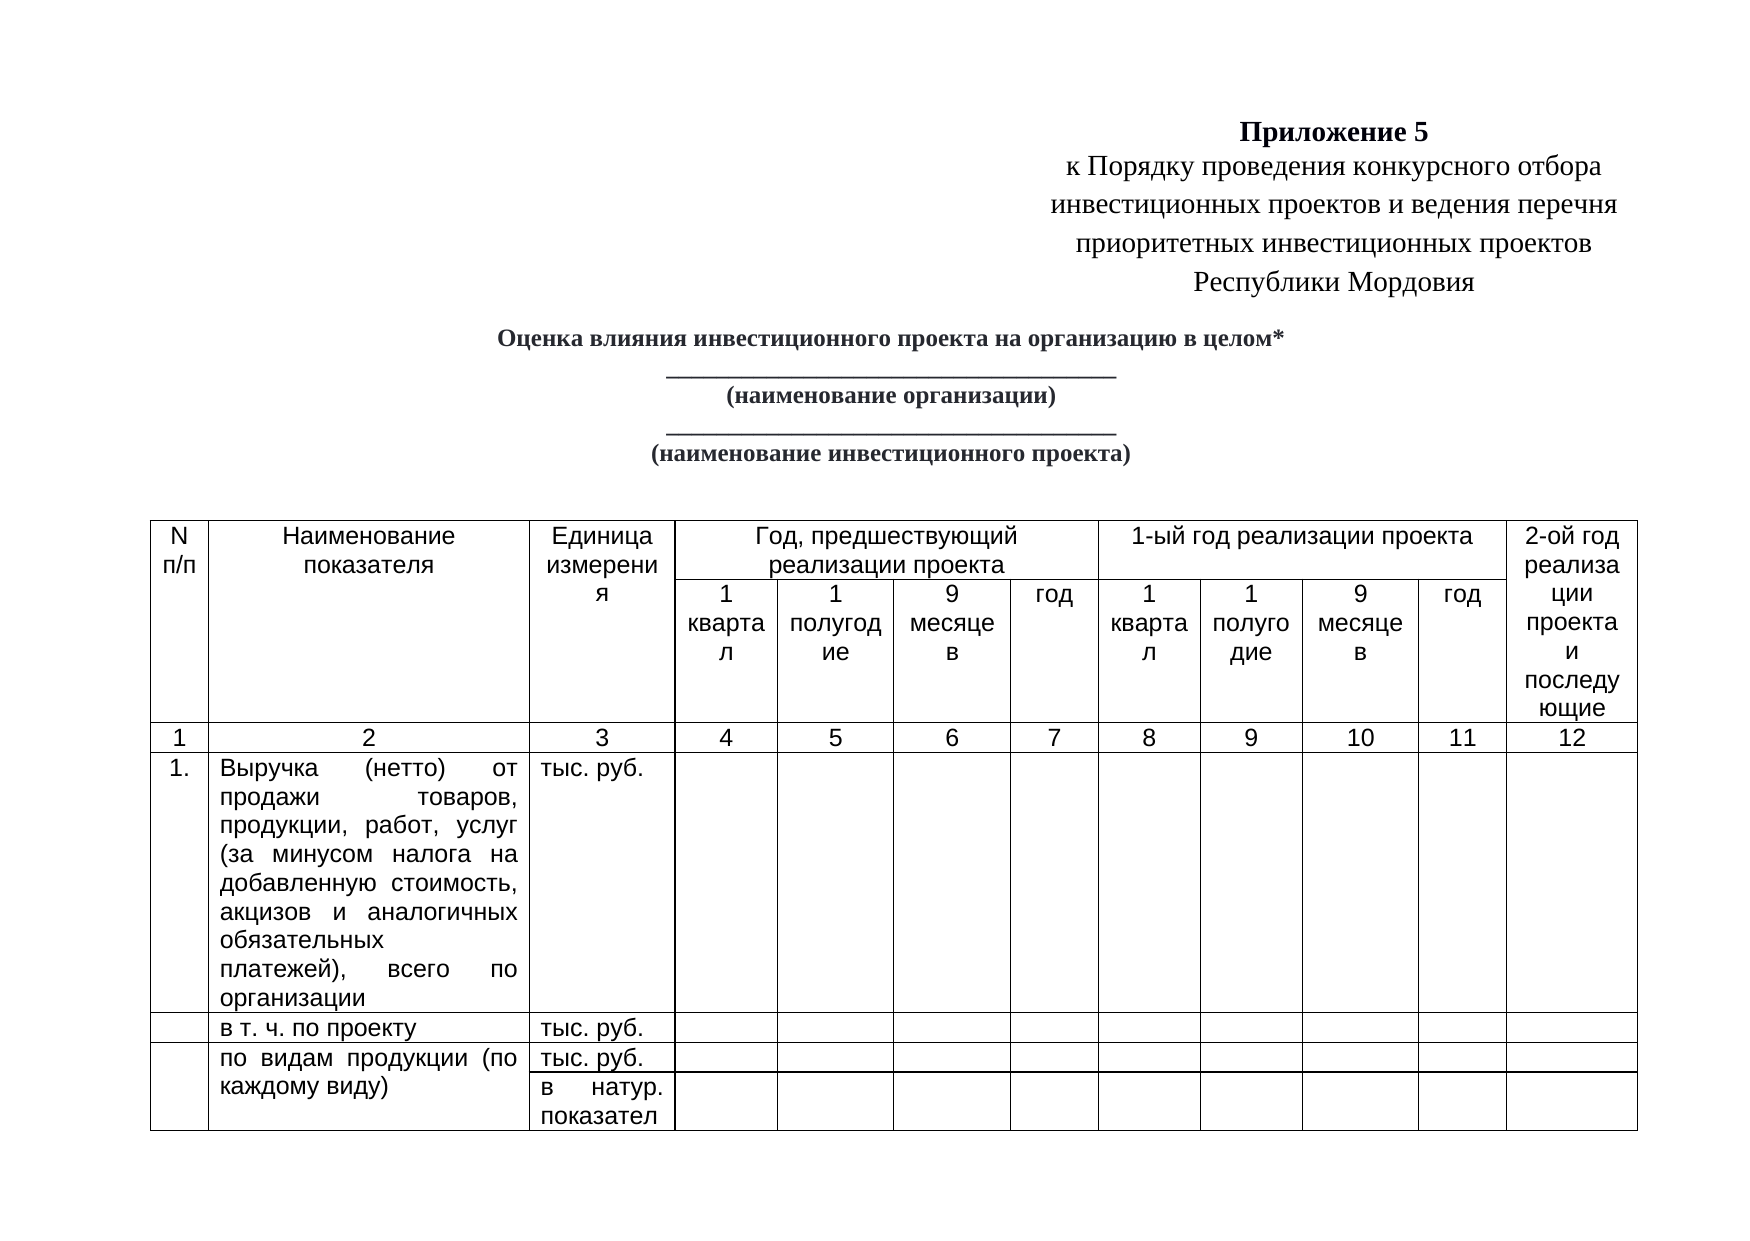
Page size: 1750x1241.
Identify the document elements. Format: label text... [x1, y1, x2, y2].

table_cell 5 [778, 723, 893, 752]
table_cell 1 полугодие [1201, 580, 1302, 722]
table_cell [778, 1043, 893, 1071]
table_cell [1303, 753, 1418, 1012]
table_cell 1. [151, 753, 208, 1012]
table_header 1-ый год реализации проекта [1099, 521, 1506, 578]
table_header Год, предшествующий реализации проекта [676, 521, 1098, 578]
table_cell [894, 1043, 1010, 1071]
table_header Единица измерения [530, 521, 674, 722]
table_cell 12 [1507, 723, 1637, 752]
table_cell 10 [1303, 723, 1418, 752]
table_cell [778, 753, 893, 1012]
table_cell [1011, 1013, 1098, 1042]
table_cell [1419, 1073, 1506, 1130]
table_cell год [1011, 580, 1098, 722]
table_cell [1011, 1043, 1098, 1071]
table_cell в т. ч. по проекту [209, 1013, 529, 1042]
table_cell [1303, 1043, 1418, 1071]
table_cell тыс. руб. [530, 1013, 674, 1042]
table_cell [1303, 1073, 1418, 1130]
table_cell [778, 1073, 893, 1130]
table_header N п/п [151, 521, 208, 722]
table_cell 1 полугодие [778, 580, 893, 722]
table_cell 1 квартал [1099, 580, 1200, 722]
table_cell [894, 1013, 1010, 1042]
table_cell 7 [1011, 723, 1098, 752]
text к Порядку проведения конкурсного отбора инвестиционных проектов и ведения перечня приоритетных инвестиционных проектов Республики Мордовия [1036, 148, 1632, 297]
table_cell [676, 753, 777, 1012]
table_cell [1011, 753, 1098, 1012]
table_cell [778, 1013, 893, 1042]
table_cell 8 [1099, 723, 1200, 752]
table_cell 9 месяцев [1303, 580, 1418, 722]
table_cell по видам продукции (по каждому виду) [209, 1043, 529, 1130]
table_cell 2 [209, 723, 529, 752]
table_cell [676, 1073, 777, 1130]
table_cell [676, 1043, 777, 1071]
table_cell [1099, 1073, 1200, 1130]
table_cell 1 квартал [676, 580, 777, 722]
table_cell 9 [1201, 723, 1302, 752]
list Приложение 5 [1036, 114, 1632, 148]
text ____________________________________ [150, 409, 1632, 438]
table_cell [1507, 1043, 1637, 1071]
table_cell [1303, 1013, 1418, 1042]
table_cell тыс. руб. [530, 753, 674, 1012]
text Оценка влияния инвестиционного проекта на организацию в целом* [150, 323, 1632, 352]
text (наименование организации) [150, 381, 1632, 409]
table_cell [1201, 1013, 1302, 1042]
table_cell [1201, 1073, 1302, 1130]
table_cell [894, 1073, 1010, 1130]
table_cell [530, 1073, 674, 1130]
table_cell [1099, 753, 1200, 1012]
table_cell [1507, 1013, 1637, 1042]
table_cell [1419, 1013, 1506, 1042]
table_cell [1201, 1043, 1302, 1071]
table_cell 11 [1419, 723, 1506, 752]
table_cell 1 [151, 723, 208, 752]
table_cell [151, 1043, 208, 1130]
table_cell Выручка (нетто) от продажи товаров, продукции, работ, услуг (за минусом налога на добавленную стоимость, акцизов и аналогичных обязательных платежей), всего по организации [209, 753, 529, 1012]
table_cell [1507, 753, 1637, 1012]
table_cell [1419, 753, 1506, 1012]
text (наименование инвестиционного проекта) [150, 438, 1632, 467]
table_cell год [1419, 580, 1506, 722]
table_cell 6 [894, 723, 1010, 752]
table_cell [894, 753, 1010, 1012]
table_cell [676, 1013, 777, 1042]
table_cell [1099, 1043, 1200, 1071]
table_cell тыс. руб. [530, 1043, 674, 1071]
table_cell [1419, 1043, 1506, 1071]
table_cell [1201, 753, 1302, 1012]
table_cell [1011, 1073, 1098, 1130]
table_header 2-ой год реализации проекта и последующие [1507, 521, 1637, 722]
table_cell 9 месяцев [894, 580, 1010, 722]
table_cell 3 [530, 723, 674, 752]
text ____________________________________ [150, 352, 1632, 381]
table_cell [1507, 1073, 1637, 1130]
table_header Наименование показателя [209, 521, 529, 722]
table_cell [151, 1013, 208, 1042]
table_cell [1099, 1013, 1200, 1042]
table_cell 4 [676, 723, 777, 752]
